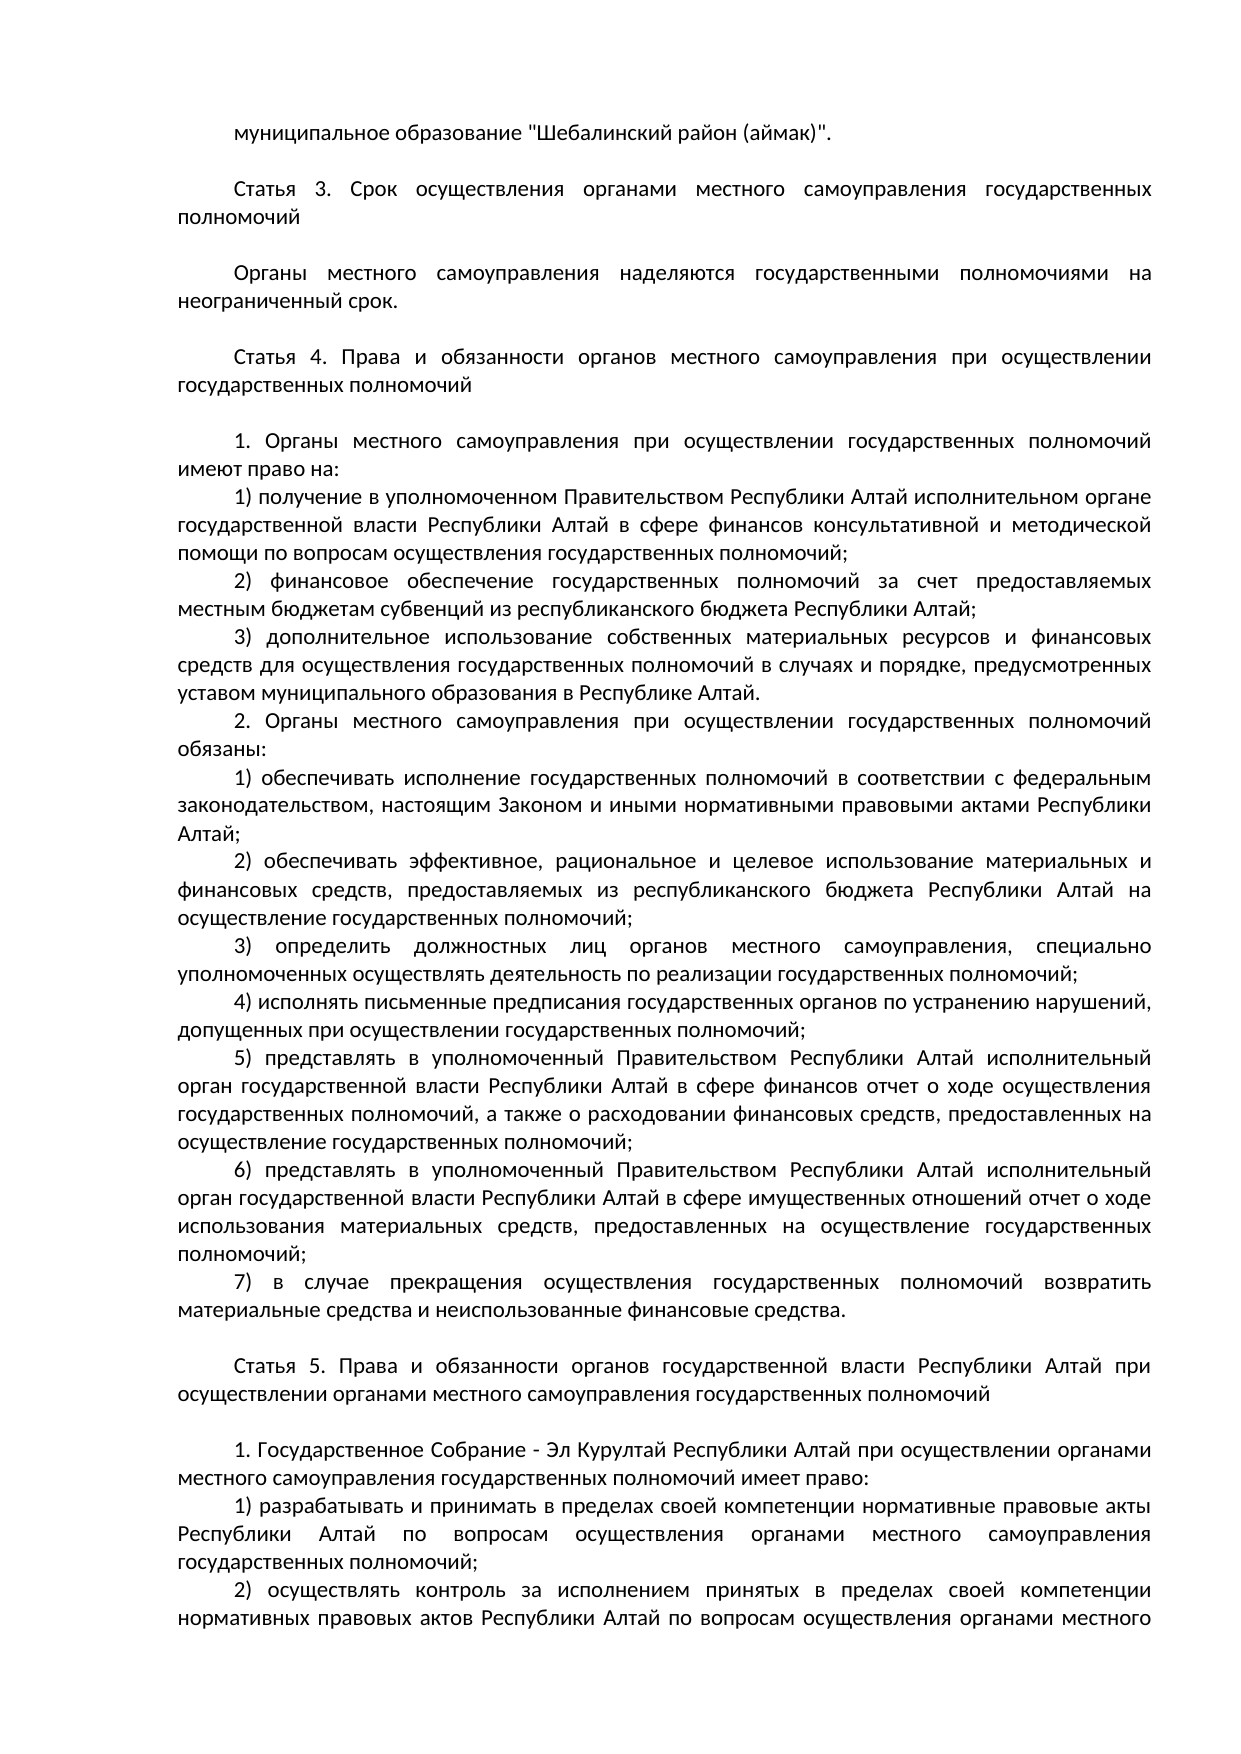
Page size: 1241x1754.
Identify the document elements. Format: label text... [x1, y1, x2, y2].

text Статья 3. Срок осуществления органами местного самоуправления государственных полномочий [177, 174, 1152, 230]
text 1. Государственное Собрание - Эл Курултай Республики Алтай при осуществлении органами местного самоуправления государственных полномочий имеет право: [177, 1435, 1152, 1491]
text 1) обеспечивать исполнение государственных полномочий в соответствии с федеральным законодательством, настоящим Законом и иными нормативными правовыми актами Республики Алтай; [177, 763, 1152, 847]
text 5) представлять в уполномоченный Правительством Республики Алтай исполнительный орган государственной власти Республики Алтай в сфере финансов отчет о ходе осуществления государственных полномочий, а также о расходовании финансовых средств, предоставленных на осуществление государственных полномочий; [177, 1043, 1152, 1155]
text 4) исполнять письменные предписания государственных органов по устранению нарушений, допущенных при осуществлении государственных полномочий; [177, 987, 1152, 1043]
text 2) обеспечивать эффективное, рациональное и целевое использование материальных и финансовых средств, предоставляемых из республиканского бюджета Республики Алтай на осуществление государственных полномочий; [177, 847, 1152, 931]
text 6) представлять в уполномоченный Правительством Республики Алтай исполнительный орган государственной власти Республики Алтай в сфере имущественных отношений отчет о ходе использования материальных средств, предоставленных на осуществление государственных полномочий; [177, 1155, 1152, 1267]
text Органы местного самоуправления наделяются государственными полномочиями на неограниченный срок. [177, 258, 1152, 314]
text 2. Органы местного самоуправления при осуществлении государственных полномочий обязаны: [177, 707, 1152, 763]
text 3) дополнительное использование собственных материальных ресурсов и финансовых средств для осуществления государственных полномочий в случаях и порядке, предусмотренных уставом муниципального образования в Республике Алтай. [177, 622, 1152, 707]
text 2) финансовое обеспечение государственных полномочий за счет предоставляемых местным бюджетам субвенций из республиканского бюджета Республики Алтай; [177, 566, 1152, 622]
text 1) получение в уполномоченном Правительством Республики Алтай исполнительном органе государственной власти Республики Алтай в сфере финансов консультативной и методической помощи по вопросам осуществления государственных полномочий; [177, 482, 1152, 566]
text 3) определить должностных лиц органов местного самоуправления, специально уполномоченных осуществлять деятельность по реализации государственных полномочий; [177, 931, 1152, 987]
text Статья 5. Права и обязанности органов государственной власти Республики Алтай при осуществлении органами местного самоуправления государственных полномочий [177, 1351, 1152, 1407]
text 1. Органы местного самоуправления при осуществлении государственных полномочий имеют право на: [177, 426, 1152, 482]
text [177, 1575, 1152, 1631]
text Статья 4. Права и обязанности органов местного самоуправления при осуществлении государственных полномочий [177, 342, 1152, 398]
text 7) в случае прекращения осуществления государственных полномочий возвратить материальные средства и неиспользованные финансовые средства. [177, 1267, 1152, 1323]
text муниципальное образование "Шебалинский район (аймак)". [177, 118, 1152, 146]
